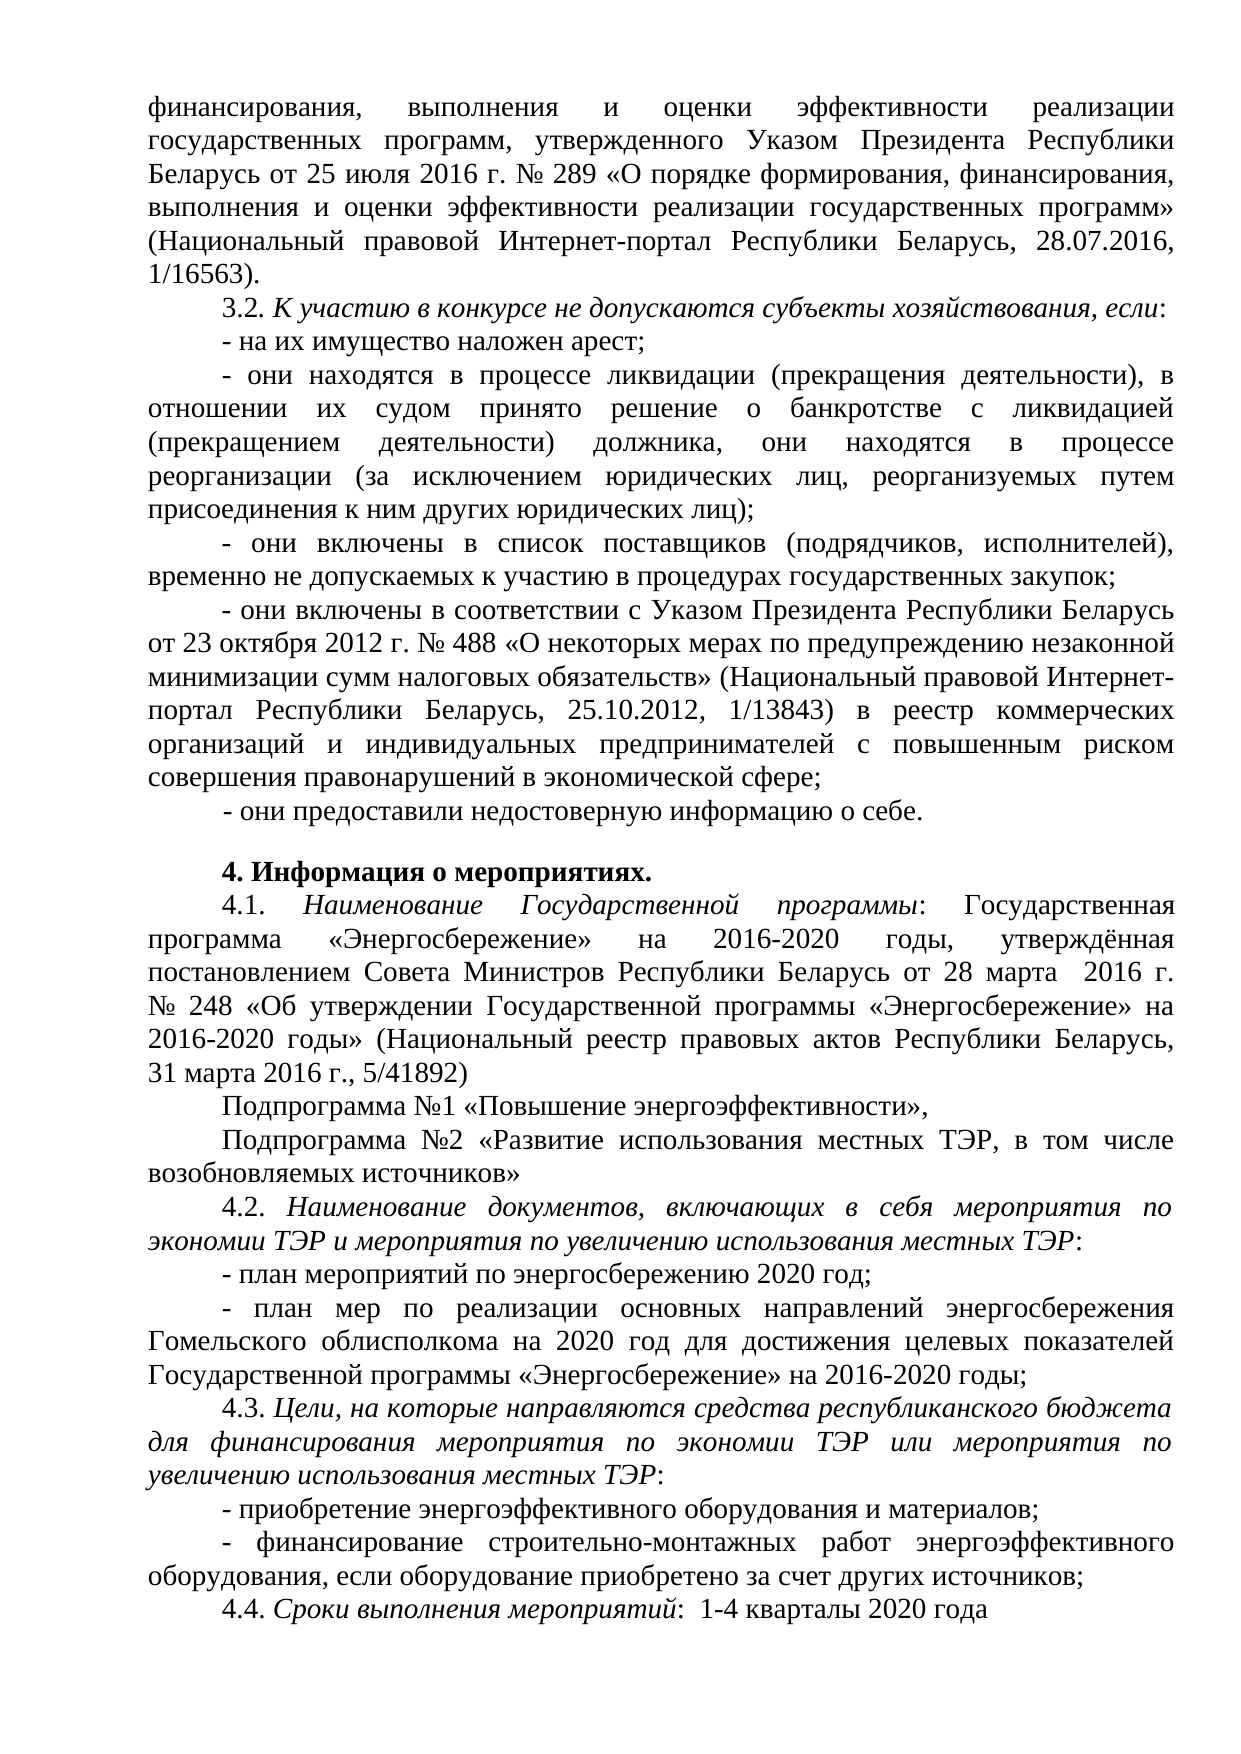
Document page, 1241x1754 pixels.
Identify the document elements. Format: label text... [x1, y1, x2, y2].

text - они находятся в процессе ликвидации (прекращения деятельности), в отношении их судом принято решение о банкротстве с ликвидацией (прекращением деятельности) должника, они находятся в процессе реорганизации (за исключением юридических лиц, реорганизуемых путем присоединения к ним других юридических лиц); [148, 357, 1175, 525]
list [148, 89, 1175, 290]
list 4.2. Наименование документов, включающих в себя мероприятия по экономии ТЭР и мероприятия по увеличению использования местных ТЭР: [148, 1189, 1175, 1256]
list Подпрограмма №2 «Развитие использования местных ТЭР, в том числе возобновляемых источников» [148, 1122, 1175, 1189]
list - план мероприятий по энергосбережению 2020 год; [148, 1256, 1175, 1290]
list 3.2. К участию в конкурсе не допускаются субъекты хозяйствования, если: [148, 290, 1175, 323]
text - они включены в соответствии с Указом Президента Республики Беларусь от 23 октября 2012 г. № 488 «О некоторых мерах по предупреждению незаконной минимизации сумм налоговых обязательств» (Национальный правовой Интернет-портал Республики Беларусь, 25.10.2012, 1/13843) в реестр коммерческих организаций и индивидуальных предпринимателей с повышенным риском совершения правонарушений в экономической сфере; [148, 592, 1175, 793]
list - приобретение энергоэффективного оборудования и материалов; [148, 1491, 1175, 1524]
text - на их имущество наложен арест; [148, 323, 1175, 357]
list - финансирование строительно-монтажных работ энергоэффективного оборудования, если оборудование приобретено за счет других источников; [148, 1524, 1175, 1592]
list 4.4. Сроки выполнения мероприятий: 1-4 кварталы 2020 года [148, 1592, 1175, 1625]
list - план мер по реализации основных направлений энергосбережения Гомельского облисполкома на 2020 год для достижения целевых показателей Государственной программы «Энергосбережение» на 2016-2020 годы; [148, 1290, 1175, 1390]
list 4.3. Цели, на которые направляются средства республиканского бюджета для финансирования мероприятия по экономии ТЭР или мероприятия по увеличению использования местных ТЭР: [148, 1390, 1175, 1491]
list Подпрограмма №1 «Повышение энергоэффективности», [148, 1088, 1175, 1122]
list 4. Информация о мероприятиях. [148, 854, 1175, 887]
text - они включены в список поставщиков (подрядчиков, исполнителей), временно не допускаемых к участию в процедурах государственных закупок; [148, 525, 1175, 592]
list - они предоставили недостоверную информацию о себе. [223, 793, 1175, 827]
list 4.1. Наименование Государственной программы: Государственная программа «Энергосбережение» на 2016-2020 годы, утверждённая постановлением Совета Министров Республики Беларусь от 28 марта 2016 г. № 248 «Об утверждении Государственной программы «Энергосбережение» на 2016-2020 годы» (Национальный реестр правовых актов Республики Беларусь, 31 марта 2016 г., 5/41892) [148, 887, 1175, 1088]
